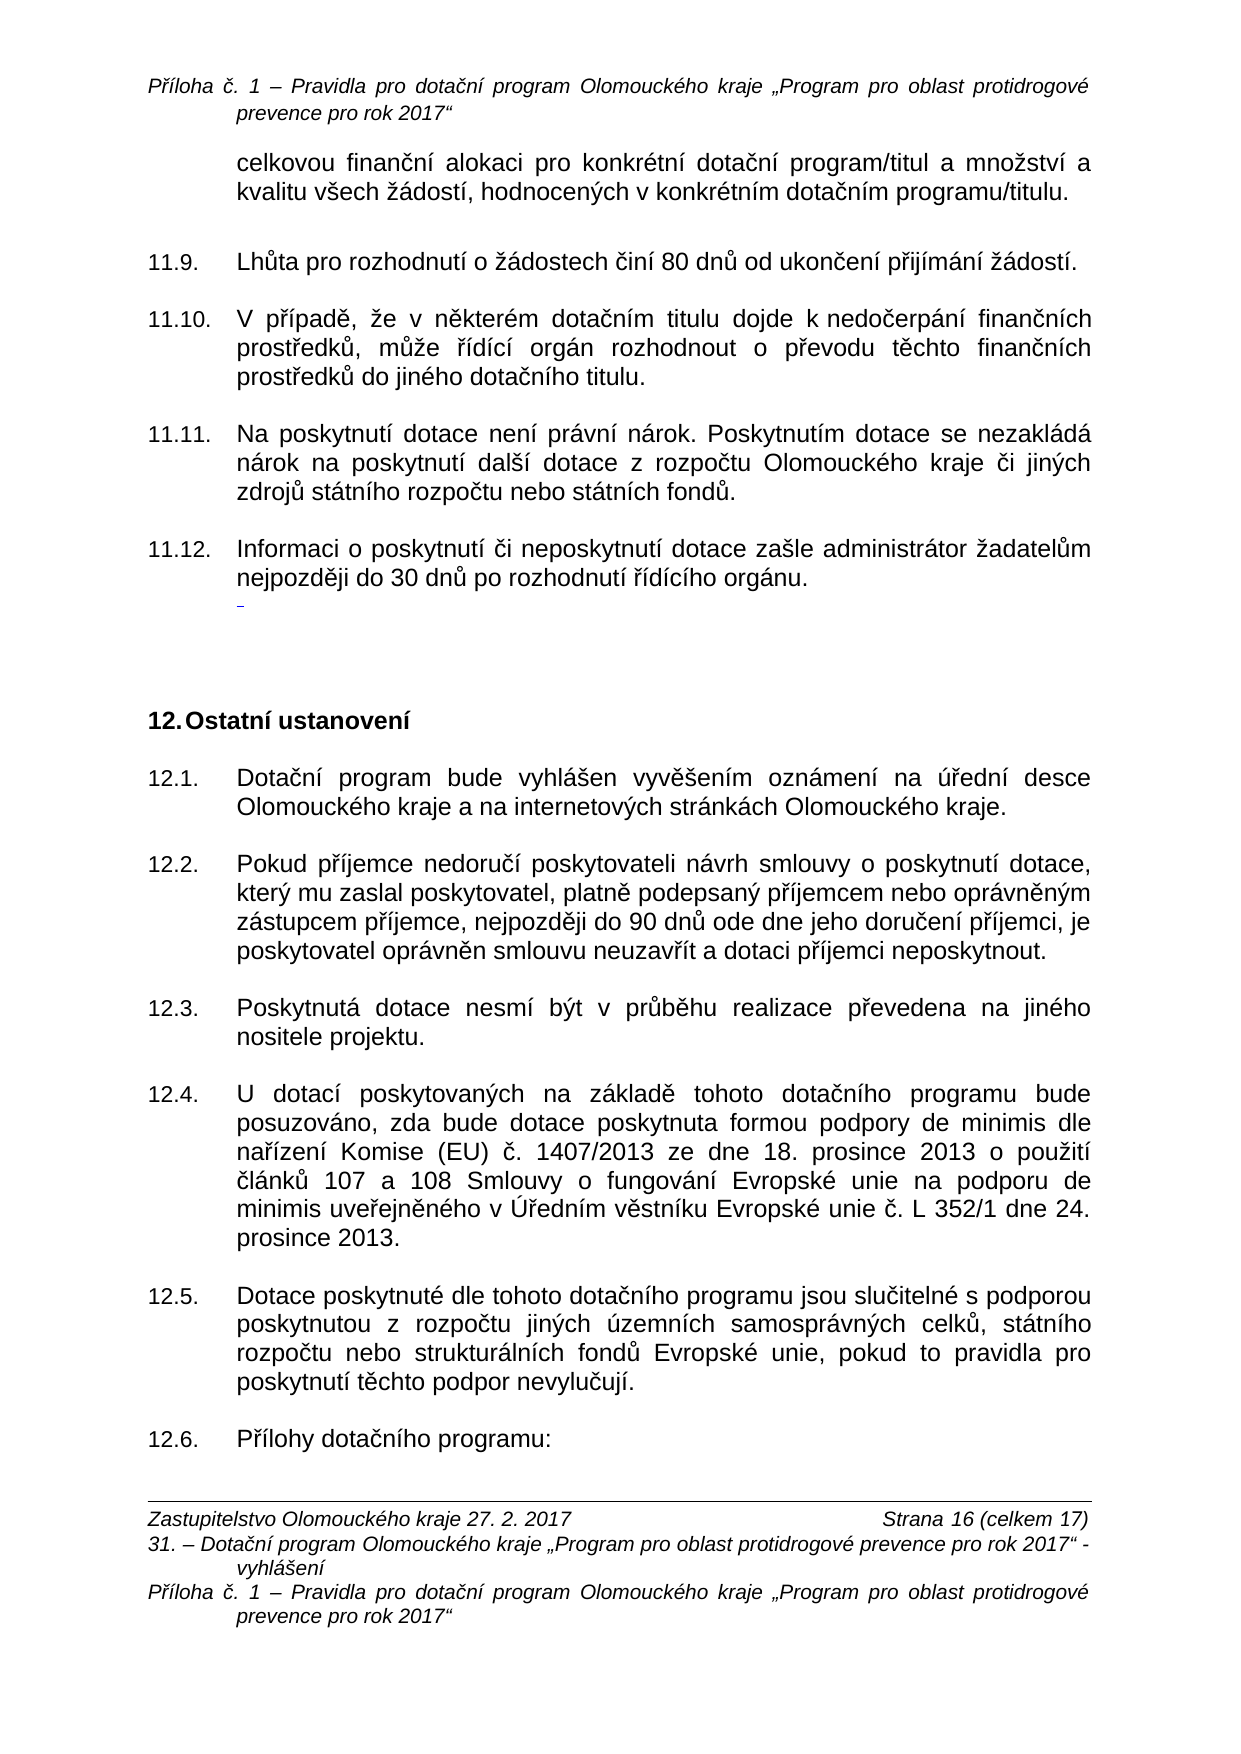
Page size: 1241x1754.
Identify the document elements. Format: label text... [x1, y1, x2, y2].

list Ostatní ustanovení [148, 706, 1092, 734]
list Na poskytnutí dotace není právní nárok. Poskytnutím dotace se nezakládá nárok na poskytnutí další dotace z rozpočtu Olomouckého kraje či jiných zdrojů státního rozpočtu nebo státních fondů. [148, 419, 1092, 505]
list U dotací poskytovaných na základě tohoto dotačního programu bude posuzováno, zda bude dotace poskytnuta formou podpory de minimis dle nařízení Komise (EU) č. 1407/2013 ze dne 18. prosince 2013 o použití článků 107 a 108 Smlouvy o fungování Evropské unie na podporu de minimis uveřejněného v Úředním věstníku Evropské unie č. L 352/1 dne 24. prosince 2013. [148, 1079, 1092, 1252]
list V případě, že v některém dotačním titulu dojde k nedočerpání finančních prostředků, může řídící orgán rozhodnout o převodu těchto finančních prostředků do jiného dotačního titulu. [148, 304, 1092, 390]
list Informaci o poskytnutí či neposkytnutí dotace zašle administrátor žadatelům nejpozději do 30 dnů po rozhodnutí řídícího orgánu. [148, 534, 1092, 591]
list Dotační program bude vyhlášen vyvěšením oznámení na úřední desce Olomouckého kraje a na internetových stránkách Olomouckého kraje. [148, 763, 1092, 821]
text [148, 148, 1092, 205]
list Lhůta pro rozhodnutí o žádostech činí 80 dnů od ukončení přijímání žádostí. [148, 246, 1092, 275]
list Dotace poskytnuté dle tohoto dotačního programu jsou slučitelné s podporou poskytnutou z rozpočtu jiných územních samosprávných celků, státního rozpočtu nebo strukturálních fondů Evropské unie, pokud to pravidla pro poskytnutí těchto podpor nevylučují. [148, 1281, 1092, 1396]
list Přílohy dotačního programu: [148, 1424, 1092, 1453]
list Poskytnutá dotace nesmí být v průběhu realizace převedena na jiného nositele projektu. [148, 993, 1092, 1051]
list Pokud příjemce nedoručí poskytovateli návrh smlouvy o poskytnutí dotace, který mu zaslal poskytovatel, platně podepsaný příjemcem nebo oprávněným zástupcem příjemce, nejpozději do 90 dnů ode dne jeho doručení příjemci, je poskytovatel oprávněn smlouvu neuzavřít a dotaci příjemci neposkytnout. [148, 849, 1092, 964]
